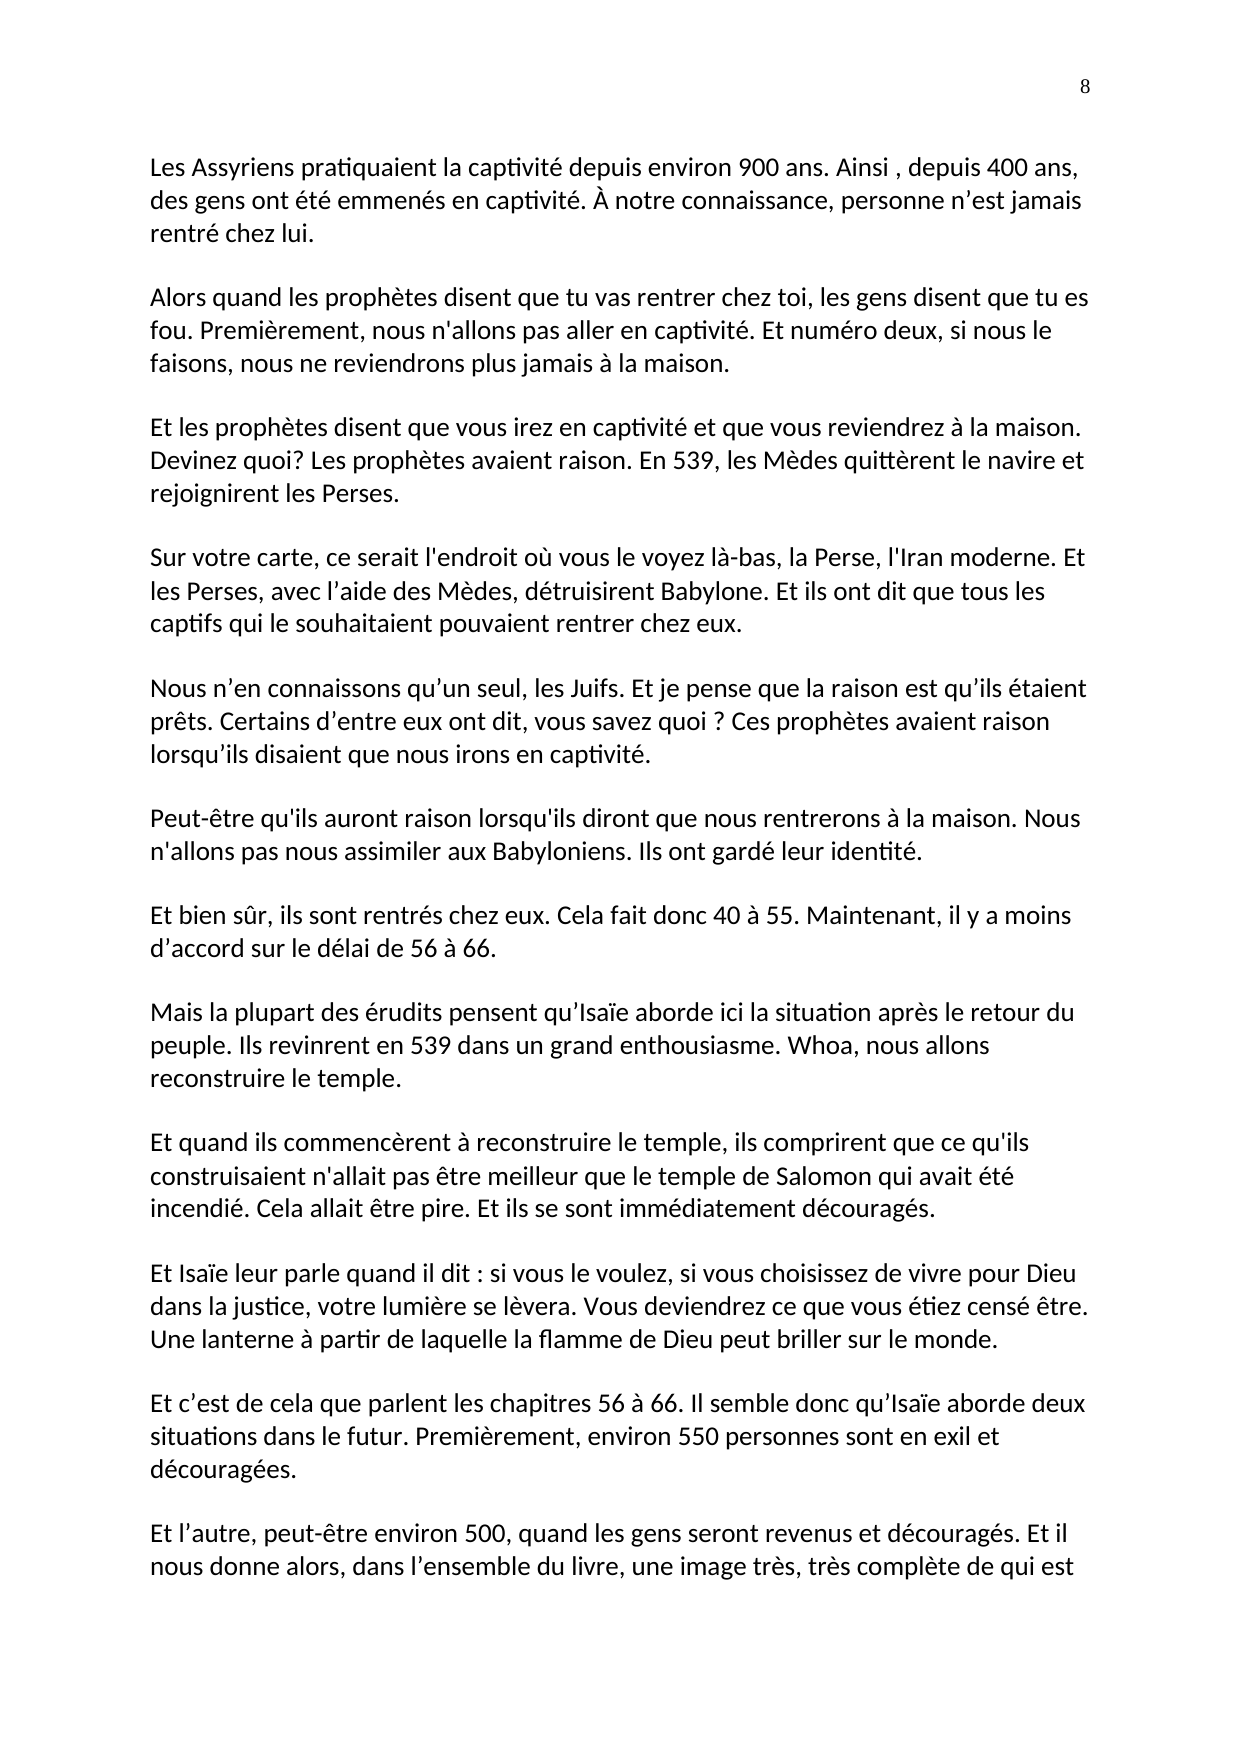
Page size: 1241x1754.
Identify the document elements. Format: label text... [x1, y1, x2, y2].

text Mais la plupart des érudits pensent qu’Isaïe aborde ici la situation après le retour du peuple. Ils revinrent en 539 dans un grand enthousiasme. Whoa, nous allons reconstruire le temple. [150, 995, 1090, 1094]
text Peut-être qu'ils auront raison lorsqu'ils diront que nous rentrerons à la maison. Nous n'allons pas nous assimiler aux Babyloniens. Ils ont gardé leur identité. [150, 801, 1090, 867]
text Et les prophètes disent que vous irez en captivité et que vous reviendrez à la maison. Devinez quoi? Les prophètes avaient raison. En 539, les Mèdes quittèrent le navire et rejoignirent les Perses. [150, 410, 1090, 509]
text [150, 1516, 1090, 1582]
text Nous n’en connaissons qu’un seul, les Juifs. Et je pense que la raison est qu’ils étaient prêts. Certains d’entre eux ont dit, vous savez quoi ? Ces prophètes avaient raison lorsqu’ils disaient que nous irons en captivité. [150, 671, 1090, 770]
text Alors quand les prophètes disent que tu vas rentrer chez toi, les gens disent que tu es fou. Premièrement, nous n'allons pas aller en captivité. Et numéro deux, si nous le faisons, nous ne reviendrons plus jamais à la maison. [150, 280, 1090, 379]
text Sur votre carte, ce serait l'endroit où vous le voyez là-bas, la Perse, l'Iran moderne. Et les Perses, avec l’aide des Mèdes, détruisirent Babylone. Et ils ont dit que tous les captifs qui le souhaitaient pouvaient rentrer chez eux. [150, 541, 1090, 640]
text Et c’est de cela que parlent les chapitres 56 à 66. Il semble donc qu’Isaïe aborde deux situations dans le futur. Premièrement, environ 550 personnes sont en exil et découragées. [150, 1386, 1090, 1485]
text Et bien sûr, ils sont rentrés chez eux. Cela fait donc 40 à 55. Maintenant, il y a moins d’accord sur le délai de 56 à 66. [150, 898, 1090, 964]
text Et quand ils commencèrent à reconstruire le temple, ils comprirent que ce qu'ils construisaient n'allait pas être meilleur que le temple de Salomon qui avait été incendié. Cela allait être pire. Et ils se sont immédiatement découragés. [150, 1126, 1090, 1225]
text Les Assyriens pratiquaient la captivité depuis environ 900 ans. Ainsi , depuis 400 ans, des gens ont été emmenés en captivité. À notre connaissance, personne n’est jamais rentré chez lui. [150, 150, 1090, 249]
text Et Isaïe leur parle quand il dit : si vous le voulez, si vous choisissez de vivre pour Dieu dans la justice, votre lumière se lèvera. Vous deviendrez ce que vous étiez censé être. Une lanterne à partir de laquelle la flamme de Dieu peut briller sur le monde. [150, 1256, 1090, 1355]
